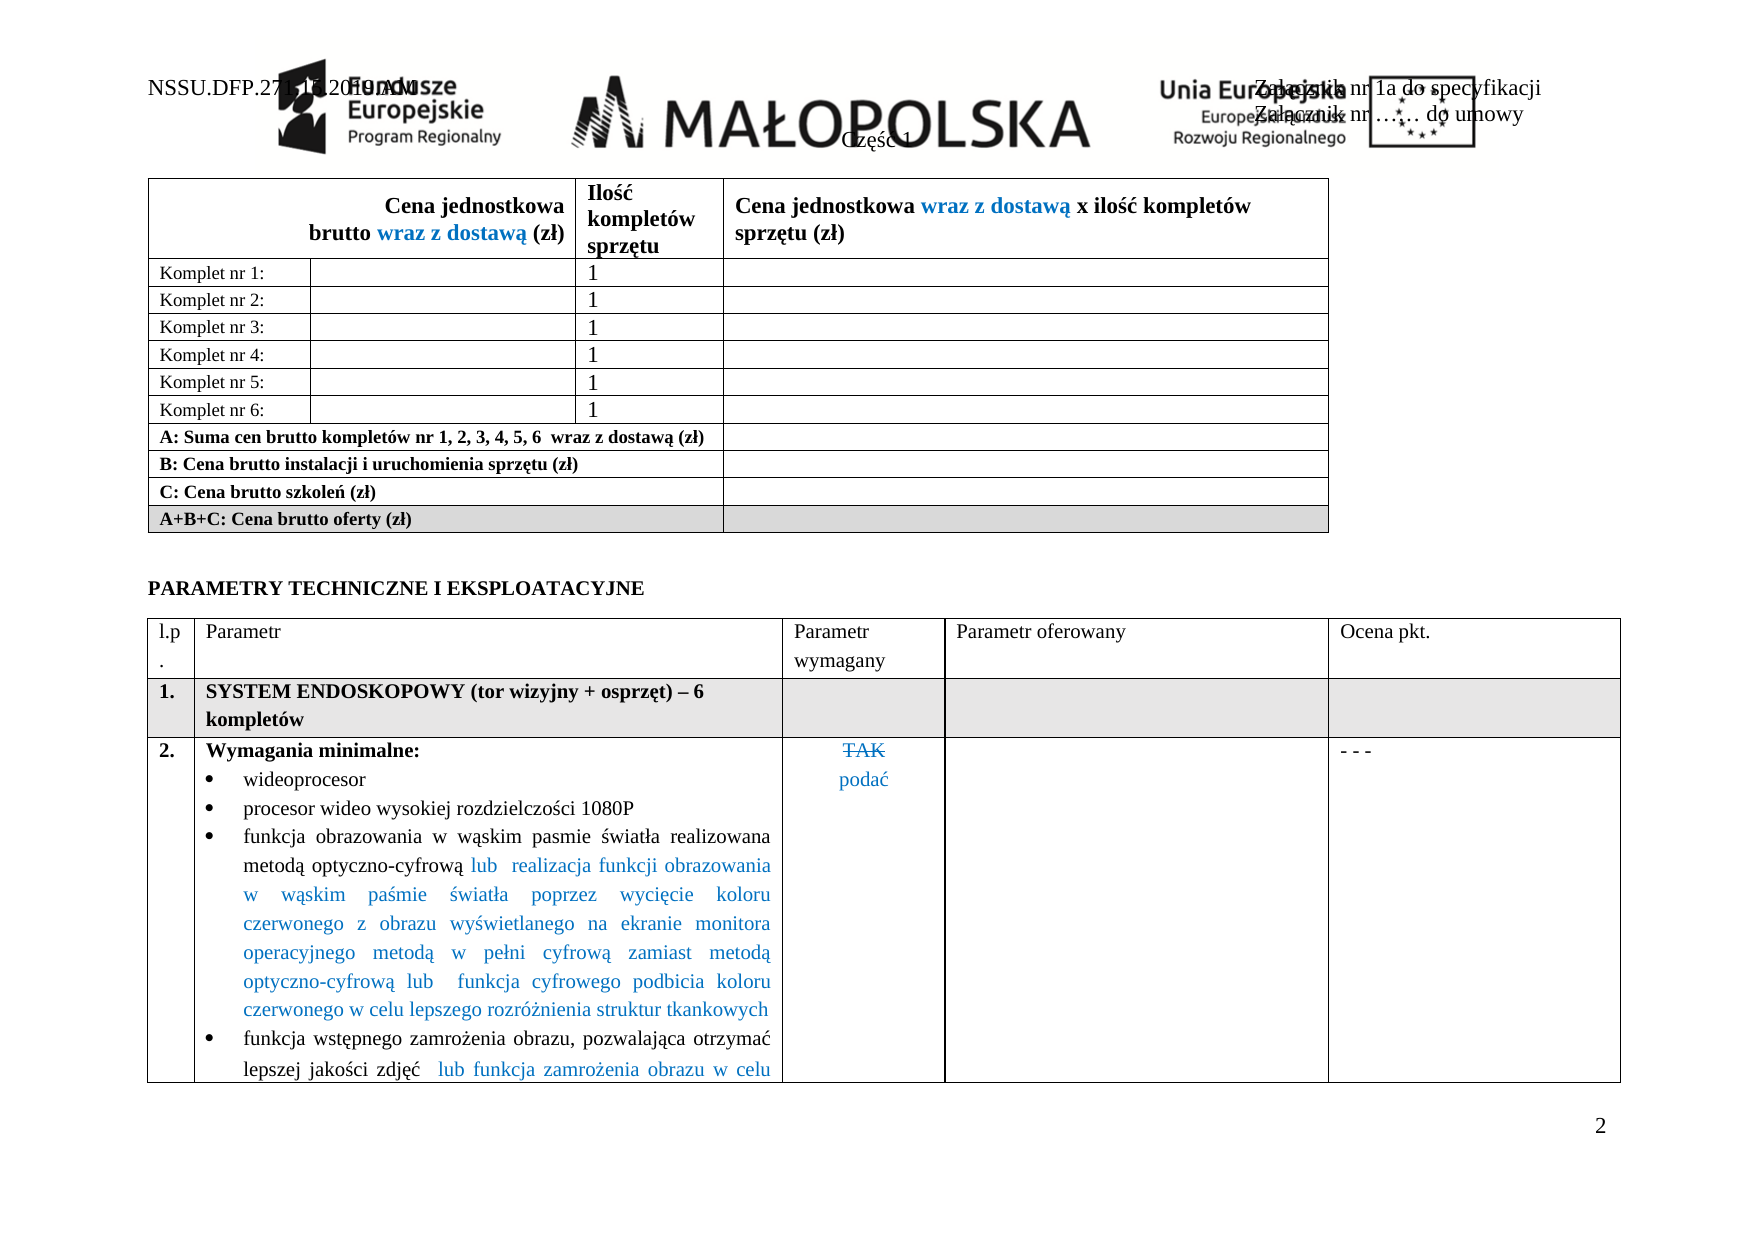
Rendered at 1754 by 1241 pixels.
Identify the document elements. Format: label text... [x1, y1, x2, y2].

table_cell C: Cena brutto szkoleń (zł) [149, 478, 723, 505]
table_cell [311, 396, 575, 422]
table_cell 1 [576, 341, 723, 368]
table_cell [311, 369, 575, 395]
table_cell [946, 738, 1328, 1082]
table_cell [724, 424, 1328, 450]
table_cell Cena jednostkowa brutto wraz z dostawą (zł) [149, 179, 575, 258]
table_cell [148, 679, 194, 737]
table_cell - - - [1329, 738, 1620, 1082]
picture [255, 36, 1499, 178]
table_cell [946, 679, 1328, 737]
table_cell 1 [576, 314, 723, 340]
table_cell Komplet nr 3: [149, 314, 310, 340]
table_cell [1329, 679, 1620, 737]
table_cell 1 [576, 287, 723, 313]
table_cell [724, 451, 1328, 477]
table_cell [724, 341, 1328, 368]
table_cell A+B+C: Cena brutto oferty (zł) [149, 506, 723, 532]
table_cell [311, 314, 575, 340]
table_cell Ilość kompletów sprzętu [576, 179, 723, 258]
table_cell TAK podać [783, 738, 944, 1082]
table_cell [311, 287, 575, 313]
table_cell [724, 259, 1328, 286]
table_cell [724, 287, 1328, 313]
table_cell [783, 679, 944, 737]
table_cell [148, 738, 194, 1082]
text PARAMETRY TECHNICZNE I EKSPLOATACYJNE [148, 576, 1606, 600]
table_cell [724, 506, 1328, 532]
table_cell Komplet nr 1: [149, 259, 310, 286]
table_cell [724, 396, 1328, 422]
table_cell A: Suma cen brutto kompletów nr 1, 2, 3, 4, 5, 6 wraz z dostawą (zł) [149, 424, 723, 450]
table_header l.p. [148, 619, 194, 677]
table_cell B: Cena brutto instalacji i uruchomienia sprzętu (zł) [149, 451, 723, 477]
table_cell Komplet nr 4: [149, 341, 310, 368]
table_header Parametr oferowany [946, 619, 1328, 677]
table_cell 1 [576, 396, 723, 422]
table_header Parametr [195, 619, 782, 677]
table_cell [724, 478, 1328, 505]
table_cell 1 [576, 369, 723, 395]
table_cell [311, 341, 575, 368]
table_header Parametr wymagany [783, 619, 944, 677]
table_cell [724, 314, 1328, 340]
table_cell Komplet nr 6: [149, 396, 310, 422]
table_cell 1 [576, 259, 723, 286]
table_cell [724, 369, 1328, 395]
table_header Ocena pkt. [1329, 619, 1620, 677]
table_cell Komplet nr 5: [149, 369, 310, 395]
table_cell Komplet nr 2: [149, 287, 310, 313]
table_cell [311, 259, 575, 286]
table_cell SYSTEM ENDOSKOPOWY (tor wizyjny + osprzęt) – 6 kompletów [195, 679, 782, 737]
table_cell Cena jednostkowa wraz z dostawą x ilość kompletów sprzętu (zł) [724, 179, 1328, 258]
